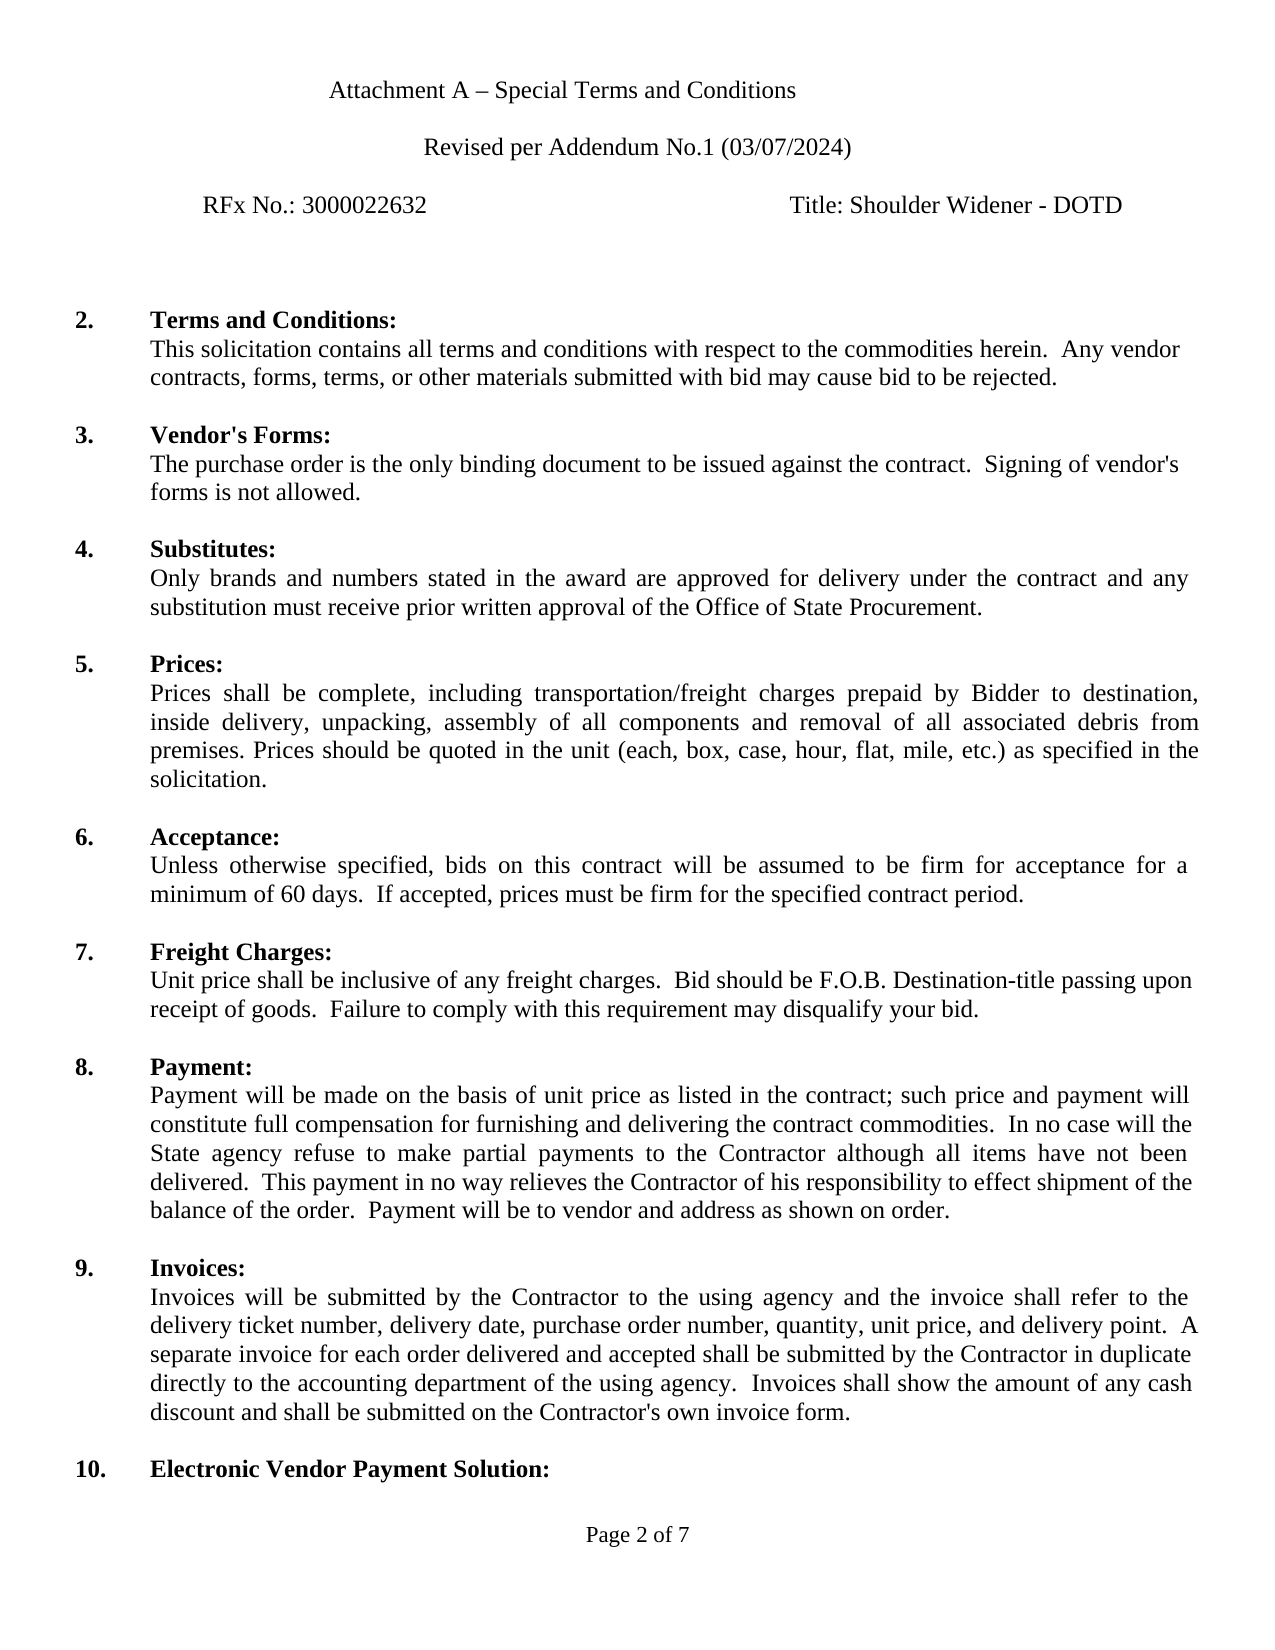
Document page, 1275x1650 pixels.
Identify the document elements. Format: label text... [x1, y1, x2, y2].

list Invoices will be submitted by the Contractor to the using agency and the invoice shall refer to the delivery ticket number, delivery date, purchase order number, quantity, unit price, and delivery point. A separate invoice for each order delivered and accepted shall be submitted by the Contractor in duplicate directly to the accounting department of the using agency. Invoices shall show the amount of any cash discount and shall be submitted on the Contractor's own invoice form. [131, 1282, 1200, 1426]
list Only brands and numbers stated in the award are approved for delivery under the contract and any substitution must receive prior written approval of the Office of State Procurement. [131, 563, 1200, 621]
list Electronic Vendor Payment Solution: [75, 1454, 1200, 1483]
list Freight Charges: [75, 937, 1200, 966]
list Substitutes: [75, 534, 1200, 563]
list Prices shall be complete, including transportation/freight charges prepaid by Bidder to destination, inside delivery, unpacking, assembly of all components and removal of all associated debris from premises. Prices should be quoted in the unit (each, box, case, hour, flat, mile, etc.) as specified in the solicitation. [150, 678, 1200, 793]
list Payment: [75, 1052, 1200, 1081]
list This solicitation contains all terms and conditions with respect to the commodities herein. Any vendor contracts, forms, terms, or other materials submitted with bid may cause bid to be rejected. [131, 334, 1181, 391]
list Unless otherwise specified, bids on this contract will be assumed to be firm for acceptance for a minimum of 60 days. If accepted, prices must be firm for the specified contract period. [131, 851, 1200, 908]
list Unit price shall be inclusive of any freight charges. Bid should be F.O.B. Destination-title passing upon receipt of goods. Failure to comply with this requirement may disqualify your bid. [131, 966, 1200, 1023]
list Terms and Conditions: [75, 305, 1181, 334]
list Acceptance: [75, 822, 1200, 851]
list Payment will be made on the basis of unit price as listed in the contract; such price and payment will constitute full compensation for furnishing and delivering the contract commodities. In no case will the State agency refuse to make partial payments to the Contractor although all items have not been delivered. This payment in no way relieves the Contractor of his responsibility to effect shipment of the balance of the order. Payment will be to vendor and address as shown on order. [131, 1081, 1200, 1224]
list Prices: [75, 649, 1200, 678]
list The purchase order is the only binding document to be issued against the contract. Signing of vendor's forms is not allowed. [131, 449, 1200, 534]
list Vendor's Forms: [75, 420, 1200, 449]
list Invoices: [75, 1253, 1200, 1282]
